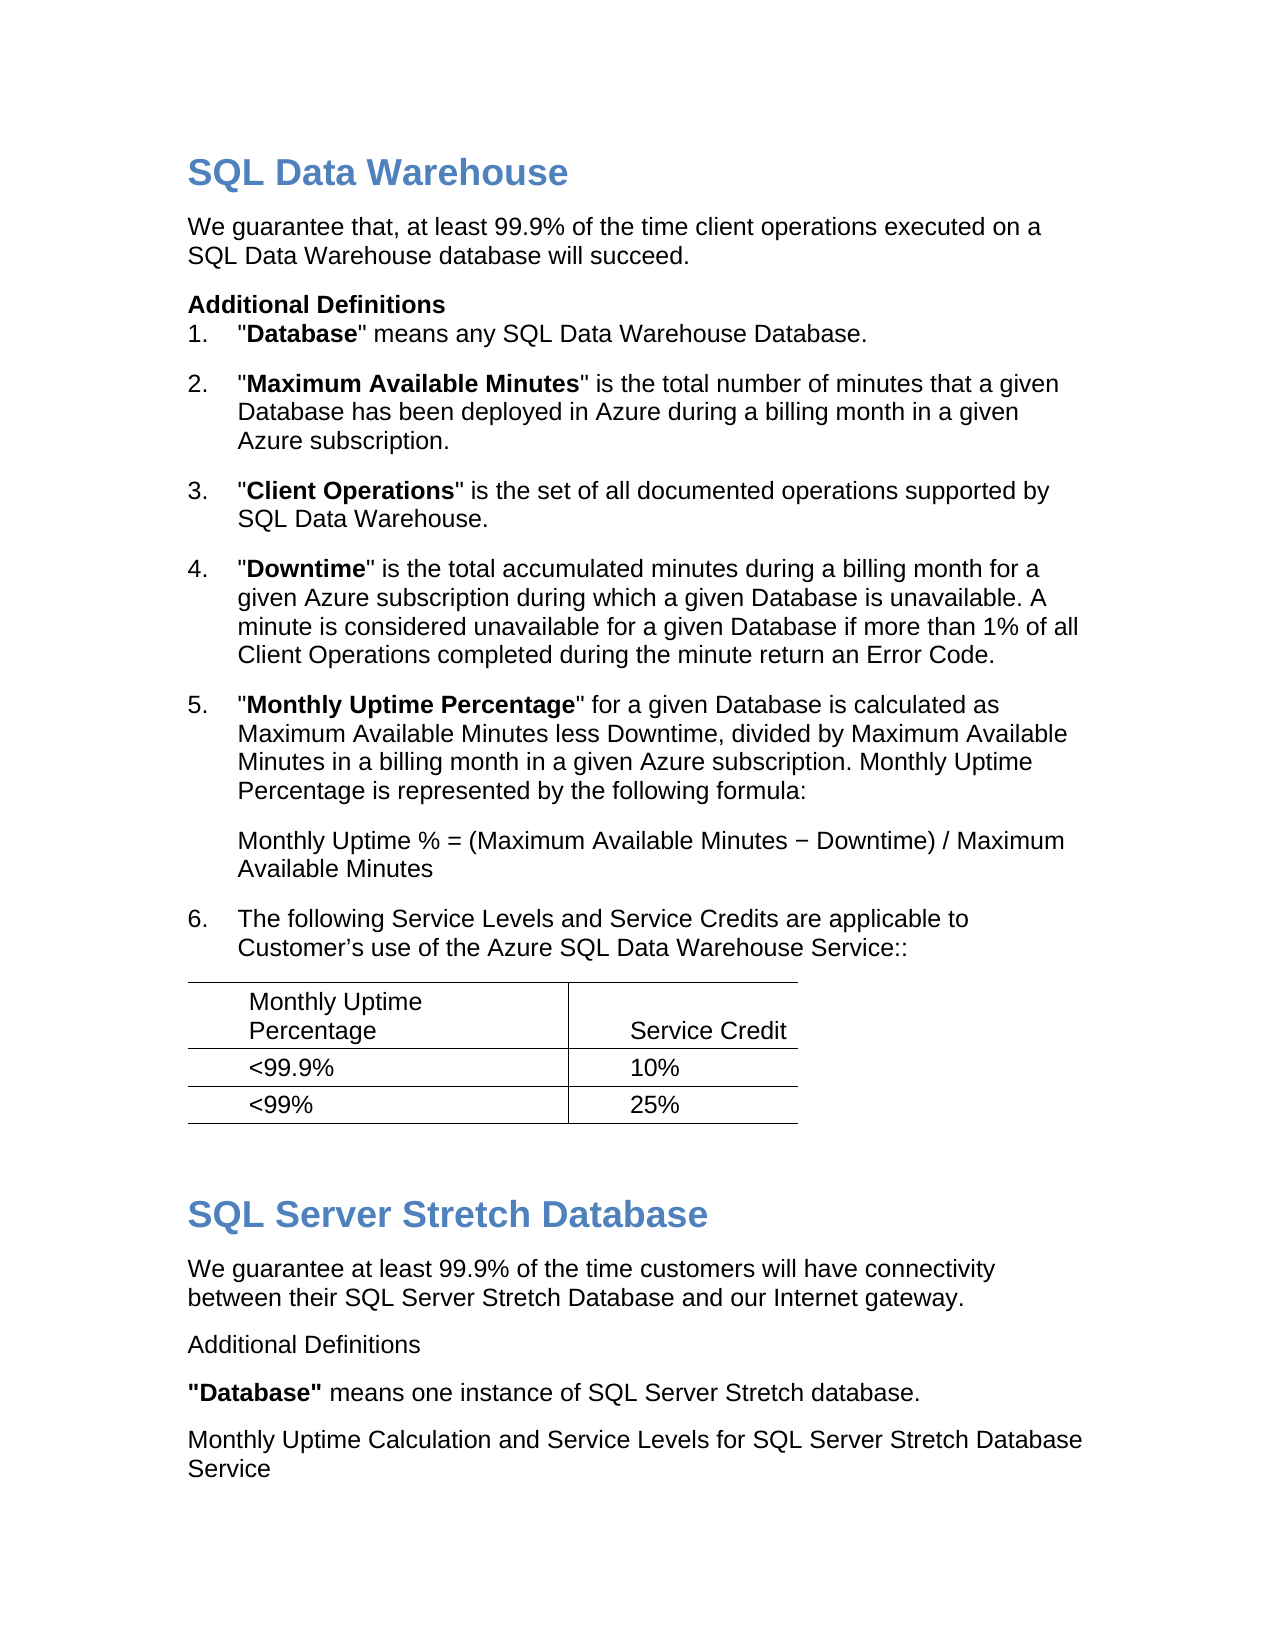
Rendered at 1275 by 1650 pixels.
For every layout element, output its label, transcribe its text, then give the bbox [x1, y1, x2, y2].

list Monthly Uptime % = (Maximum Available Minutes − Downtime) / Maximum Available Minutes [187, 826, 1087, 883]
list "Database" means any SQL Data Warehouse Database. [187, 319, 1087, 348]
text We guarantee that, at least 99.9% of the time client operations executed on a SQL Data Warehouse database will succeed. [187, 212, 1087, 269]
subtitle SQL Data Warehouse [187, 150, 1087, 193]
subtitle SQL Server Stretch Database [187, 1192, 1087, 1235]
text Additional Definitions [187, 1330, 1087, 1359]
table_header Monthly Uptime Percentage [188, 983, 568, 1048]
text Monthly Uptime Calculation and Service Levels for SQL Server Stretch Database Service [187, 1425, 1087, 1483]
table_cell 10% [569, 1049, 798, 1086]
text We guarantee at least 99.9% of the time customers will have connectivity between their SQL Server Stretch Database and our Internet gateway. [187, 1254, 1087, 1312]
table_cell <99% [188, 1087, 568, 1123]
list "Client Operations" is the set of all documented operations supported by SQL Data Warehouse. [187, 476, 1087, 533]
table_cell <99.9% [188, 1049, 568, 1086]
table_cell 25% [569, 1087, 798, 1123]
list The following Service Levels and Service Credits are applicable to Customer’s use of the Azure SQL Data Warehouse Service:: [187, 904, 1087, 961]
table_header Service Credit [569, 983, 798, 1048]
list "Maximum Available Minutes" is the total number of minutes that a given Database has been deployed in Azure during a billing month in a given Azure subscription. [187, 368, 1087, 455]
list "Monthly Uptime Percentage" for a given Database is calculated as Maximum Available Minutes less Downtime, divided by Maximum Available Minutes in a billing month in a given Azure subscription. Monthly Uptime Percentage is represented by the following formula: [187, 690, 1087, 805]
list "Downtime" is the total accumulated minutes during a billing month for a given Azure subscription during which a given Database is unavailable. A minute is considered unavailable for a given Database if more than 1% of all Client Operations completed during the minute return an Error Code. [187, 554, 1087, 669]
subtitle Additional Definitions [187, 290, 1087, 319]
text "Database" means one instance of SQL Server Stretch database. [187, 1378, 1087, 1407]
